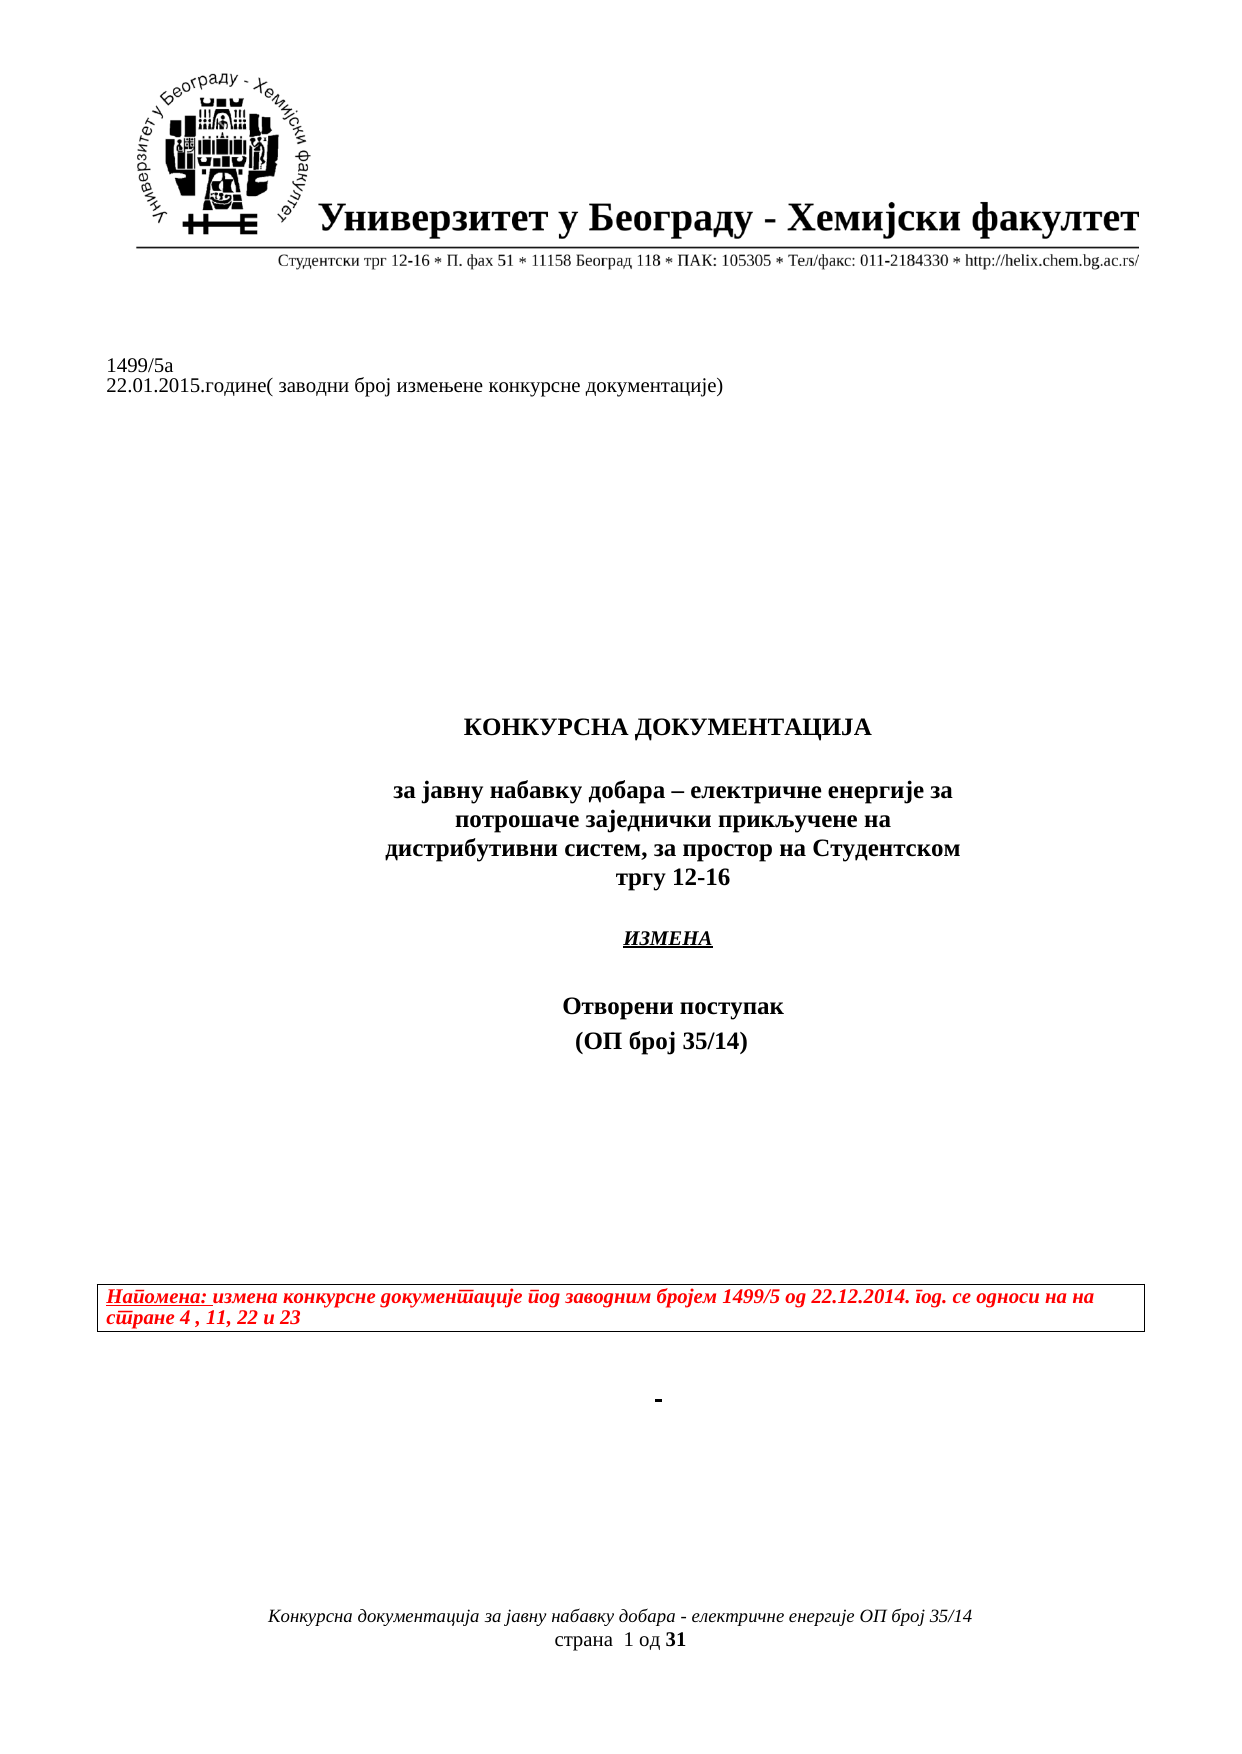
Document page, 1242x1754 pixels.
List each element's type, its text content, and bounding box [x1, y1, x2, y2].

text за јавну набавку добара – електричне енергије за потрошаче заједнички прикључене на дистрибутивни систем, за простор на Студентском тргу 12-16 [369, 776, 977, 891]
text 22.01.2015.године( заводни број измењене конкурсне документације) [106, 376, 1135, 397]
picture [135, 69, 1139, 272]
text Напомена: измена конкурсне документације под заводним бројем 1499/5 од 22.12.2014. год. се односи на на странe 4 , 11, 22 и 23 [98, 1285, 1144, 1331]
text Отворени поступак [369, 991, 977, 1019]
text КОНКУРСНА ДОКУМЕНТАЦИЈА [425, 712, 910, 741]
text (ОП број 35/14) [517, 1026, 793, 1054]
text 1499/5a [106, 355, 1135, 376]
text ИЗМЕНА [425, 926, 910, 949]
